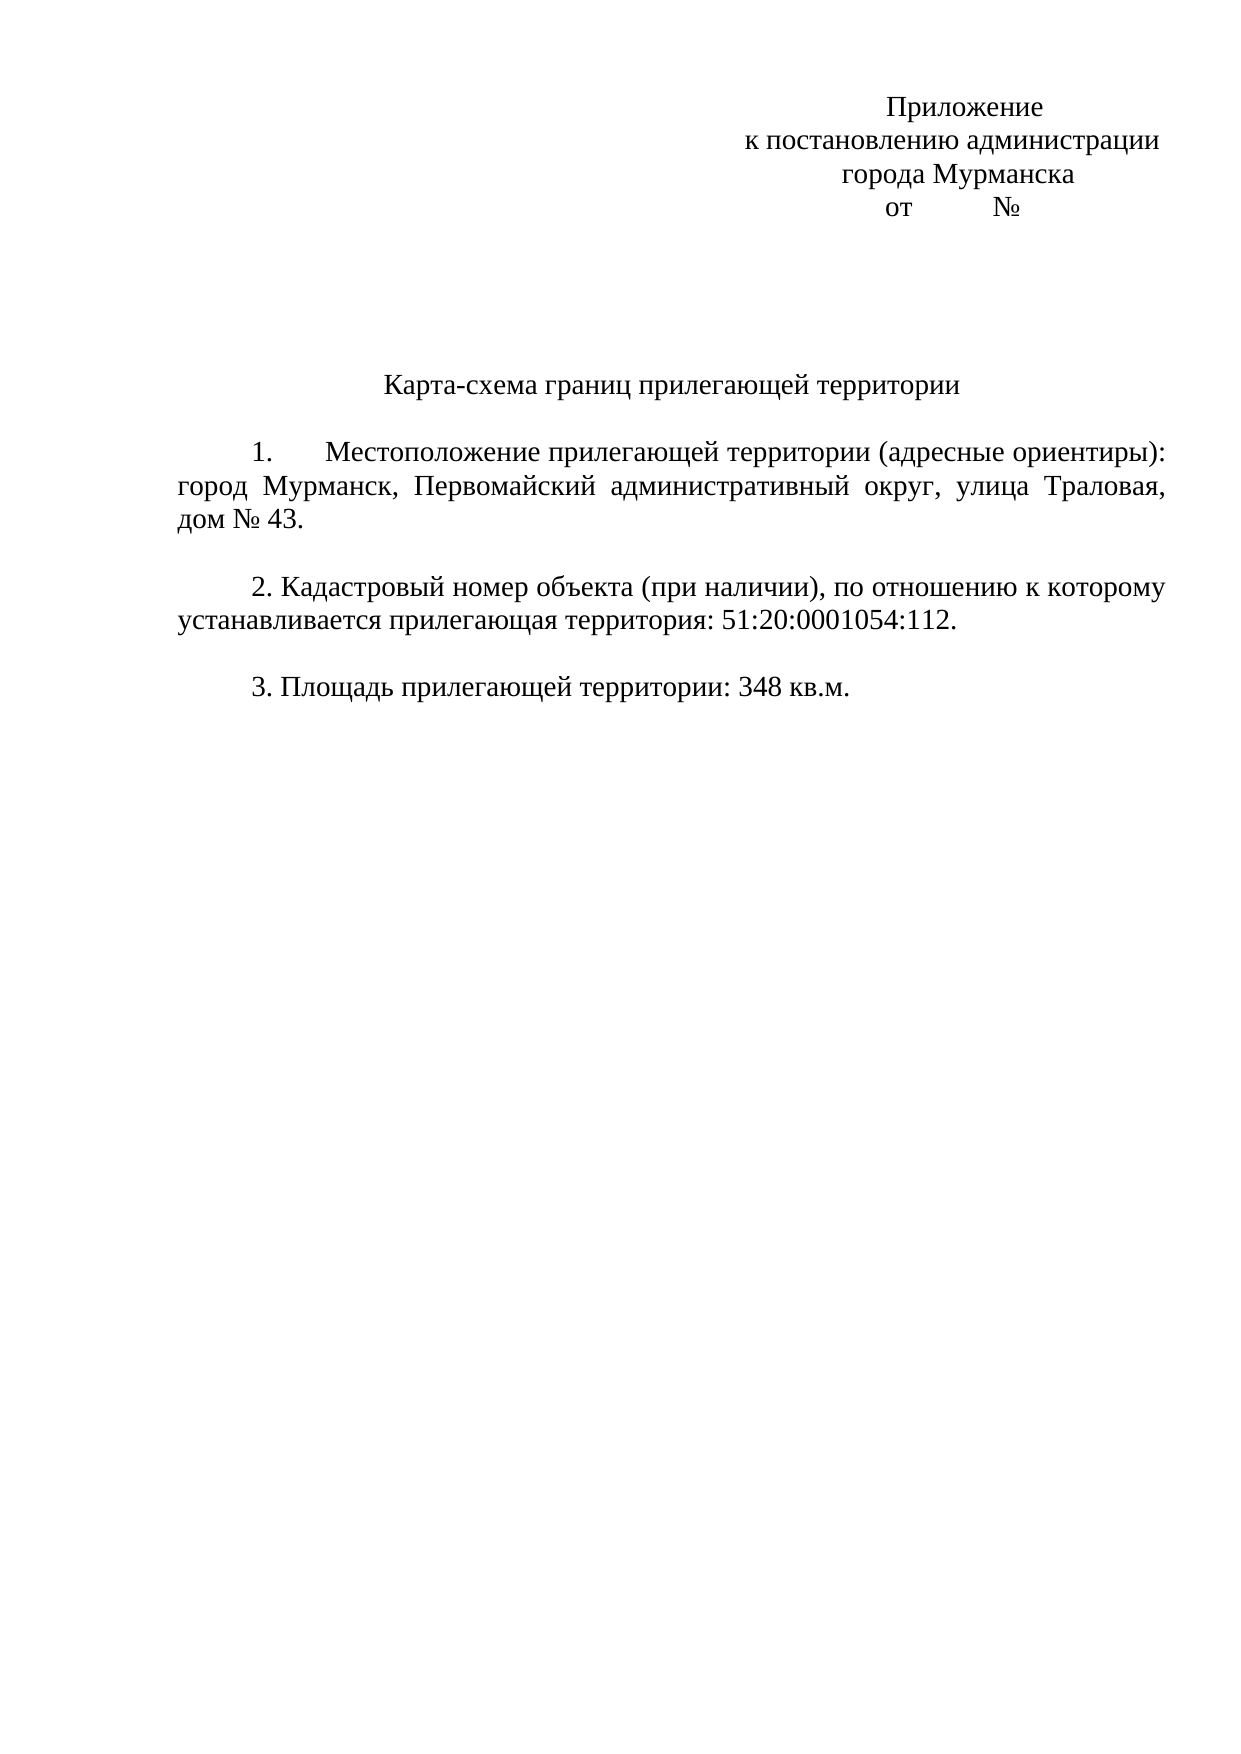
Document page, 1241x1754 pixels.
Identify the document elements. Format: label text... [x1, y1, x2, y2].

text 3. Площадь прилегающей территории: 348 кв.м. [177, 669, 1167, 703]
text Карта-схема границ прилегающей территории [177, 367, 1167, 401]
text Приложение [871, 89, 1167, 122]
text от № [738, 189, 1167, 223]
list Местоположение прилегающей территории (адресные ориентиры): город Мурманск, Первомайский административный округ, улица Траловая, дом № 43. [177, 434, 1167, 535]
text города Мурманска [842, 156, 1167, 189]
text к постановлению администрации [177, 122, 1167, 156]
text 2. Кадастровый номер объекта (при наличии), по отношению к которому устанавливается прилегающая территория: 51:20:0001054:112. [177, 569, 1167, 636]
